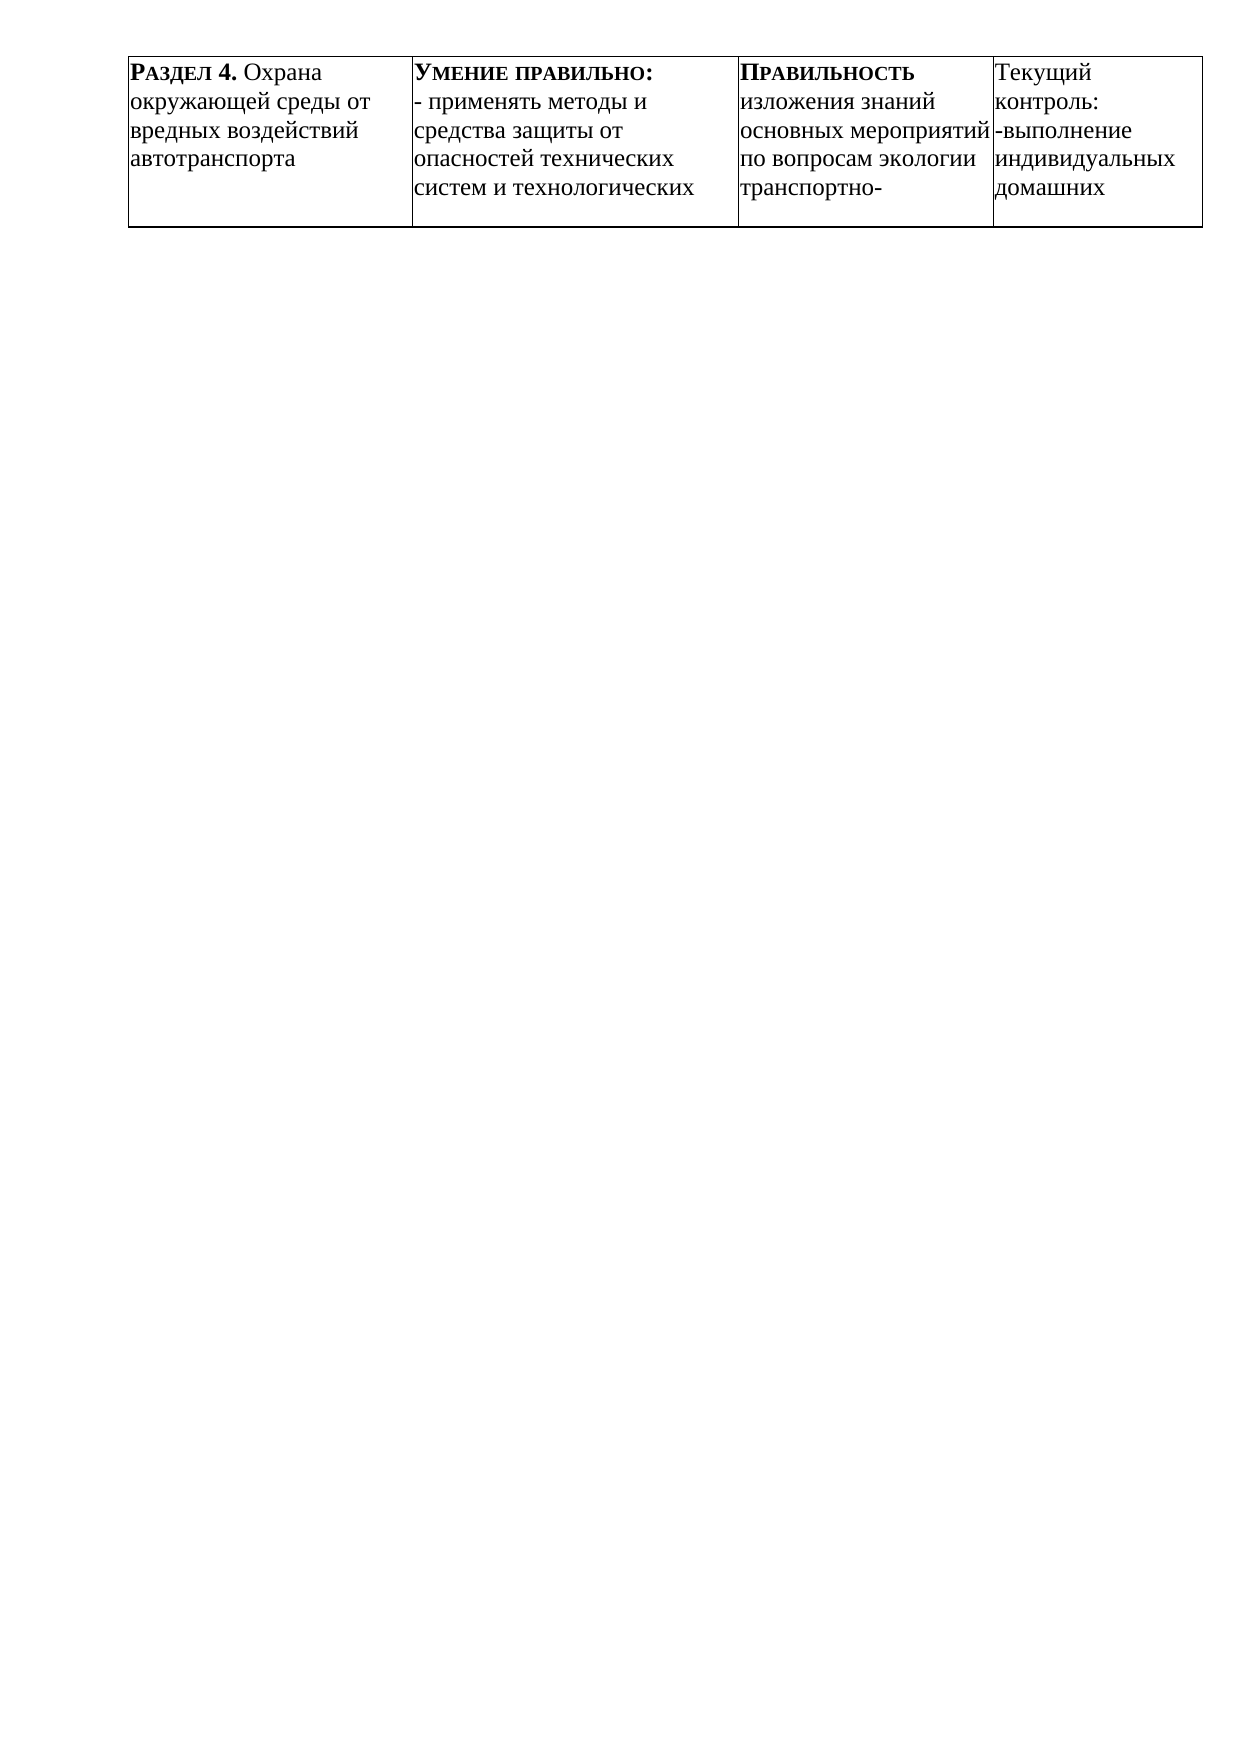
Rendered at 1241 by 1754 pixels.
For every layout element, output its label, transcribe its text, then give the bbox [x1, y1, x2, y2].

table_cell Текущий контроль: -выполнение индивидуальных домашних [994, 57, 1202, 226]
table_cell Раздел 4. Охрана окружающей среды от вредных воздействий автотранспорта [129, 57, 412, 226]
table_cell Умение правильно: - применять методы и средства защиты от опасностей технических систем и технологических [413, 57, 738, 226]
table_cell Правильность изложения знаний основных мероприятий по вопросам экологии транспортно- [739, 57, 993, 226]
